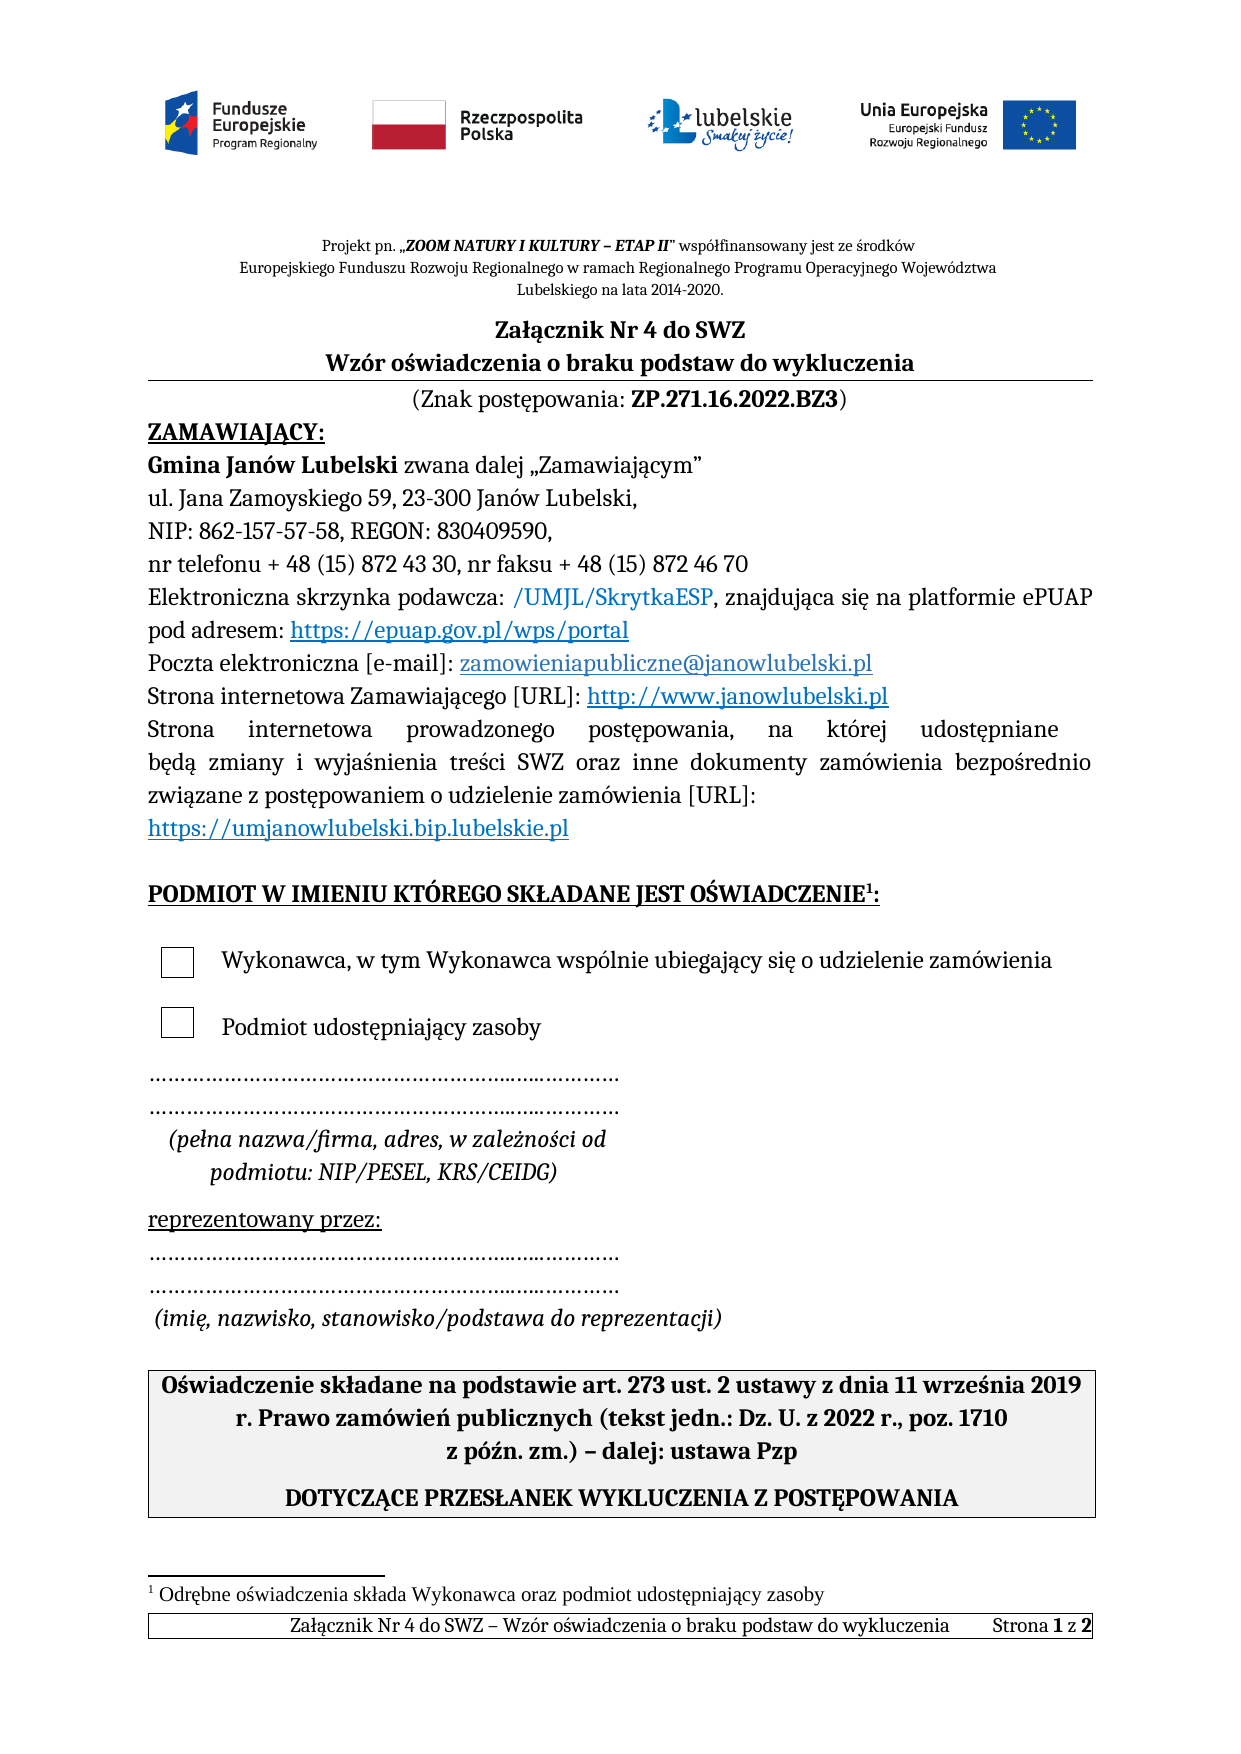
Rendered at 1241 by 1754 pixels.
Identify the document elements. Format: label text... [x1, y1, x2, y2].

picture [147, 32, 1092, 209]
text Elektroniczna skrzynka podawcza: /UMJL/SkrytkaESP, znajdująca się na platformie ePUAP pod adresem: https://epuap.gov.pl/wps/portal [148, 583, 1093, 645]
text Strona internetowa Zamawiającego [URL]: http://www.janowlubelski.pl [148, 682, 1093, 711]
text Wzór oświadczenia o braku podstaw do wykluczenia [148, 349, 1093, 380]
text https://umjanowlubelski.bip.lubelskie.pl [148, 814, 1093, 843]
text …………………………………………………..…..………… [148, 1238, 651, 1267]
text nr telefonu + 48 (15) 872 43 30, nr faksu + 48 (15) 872 46 70 [148, 550, 1093, 579]
text reprezentowany przez: [148, 1205, 1093, 1234]
text (pełna nazwa/firma, adres, w zależności od podmiotu: NIP/PESEL, KRS/CEIDG) [148, 1125, 621, 1187]
text Wykonawca, w tym Wykonawca wspólnie ubiegający się o udzielenie zamówienia [221, 946, 1093, 975]
text (imię, nazwisko, stanowisko/podstawa do reprezentacji) [148, 1304, 1093, 1333]
text …………………………………………………..…..………… [148, 1271, 651, 1300]
table_header Oświadczenie składane na podstawie art. 273 ust. 2 ustawy z dnia 11 września 2019 r. Prawo zamówień publicznych (tekst jedn.: Dz. U. z 2022 r., poz. 1710 z późn. zm.) – dalej: ustawa Pzp DOTYCZĄCE PRZESŁANEK WYKLUCZENIA Z POSTĘPOWANIA [149, 1371, 1095, 1517]
text …………………………………………………..…..………… [148, 1092, 651, 1121]
text Podmiot udostępniający zasoby [148, 1012, 1093, 1041]
text ZAMAWIAJĄCY: [148, 418, 1093, 447]
text (Znak postępowania: ZP.271.16.2022.BZ3) [166, 385, 1093, 414]
list Gmina Janów Lubelski zwana dalej „Zamawiającym” [148, 451, 1093, 480]
text …………………………………………………..…..………… [148, 1059, 651, 1088]
text Załącznik Nr 4 do SWZ [148, 316, 1093, 345]
text Strona internetowa prowadzonego postępowania, na której udostępniane będą zmiany i wyjaśnienia treści SWZ oraz inne dokumenty zamówienia bezpośrednio związane z postępowaniem o udzielenie zamówienia [URL]: [148, 715, 1093, 810]
list ul. Jana Zamoyskiego 59, 23-300 Janów Lubelski, [148, 484, 1093, 513]
text NIP: 862-157-57-58, REGON: 830409590, [148, 517, 1093, 546]
text Poczta elektroniczna [e-mail]: zamowieniapubliczne@janowlubelski.pl [148, 649, 1093, 678]
text PODMIOT W IMIENIU KTÓREGO SKŁADANE JEST OŚWIADCZENIE: [148, 880, 1093, 909]
